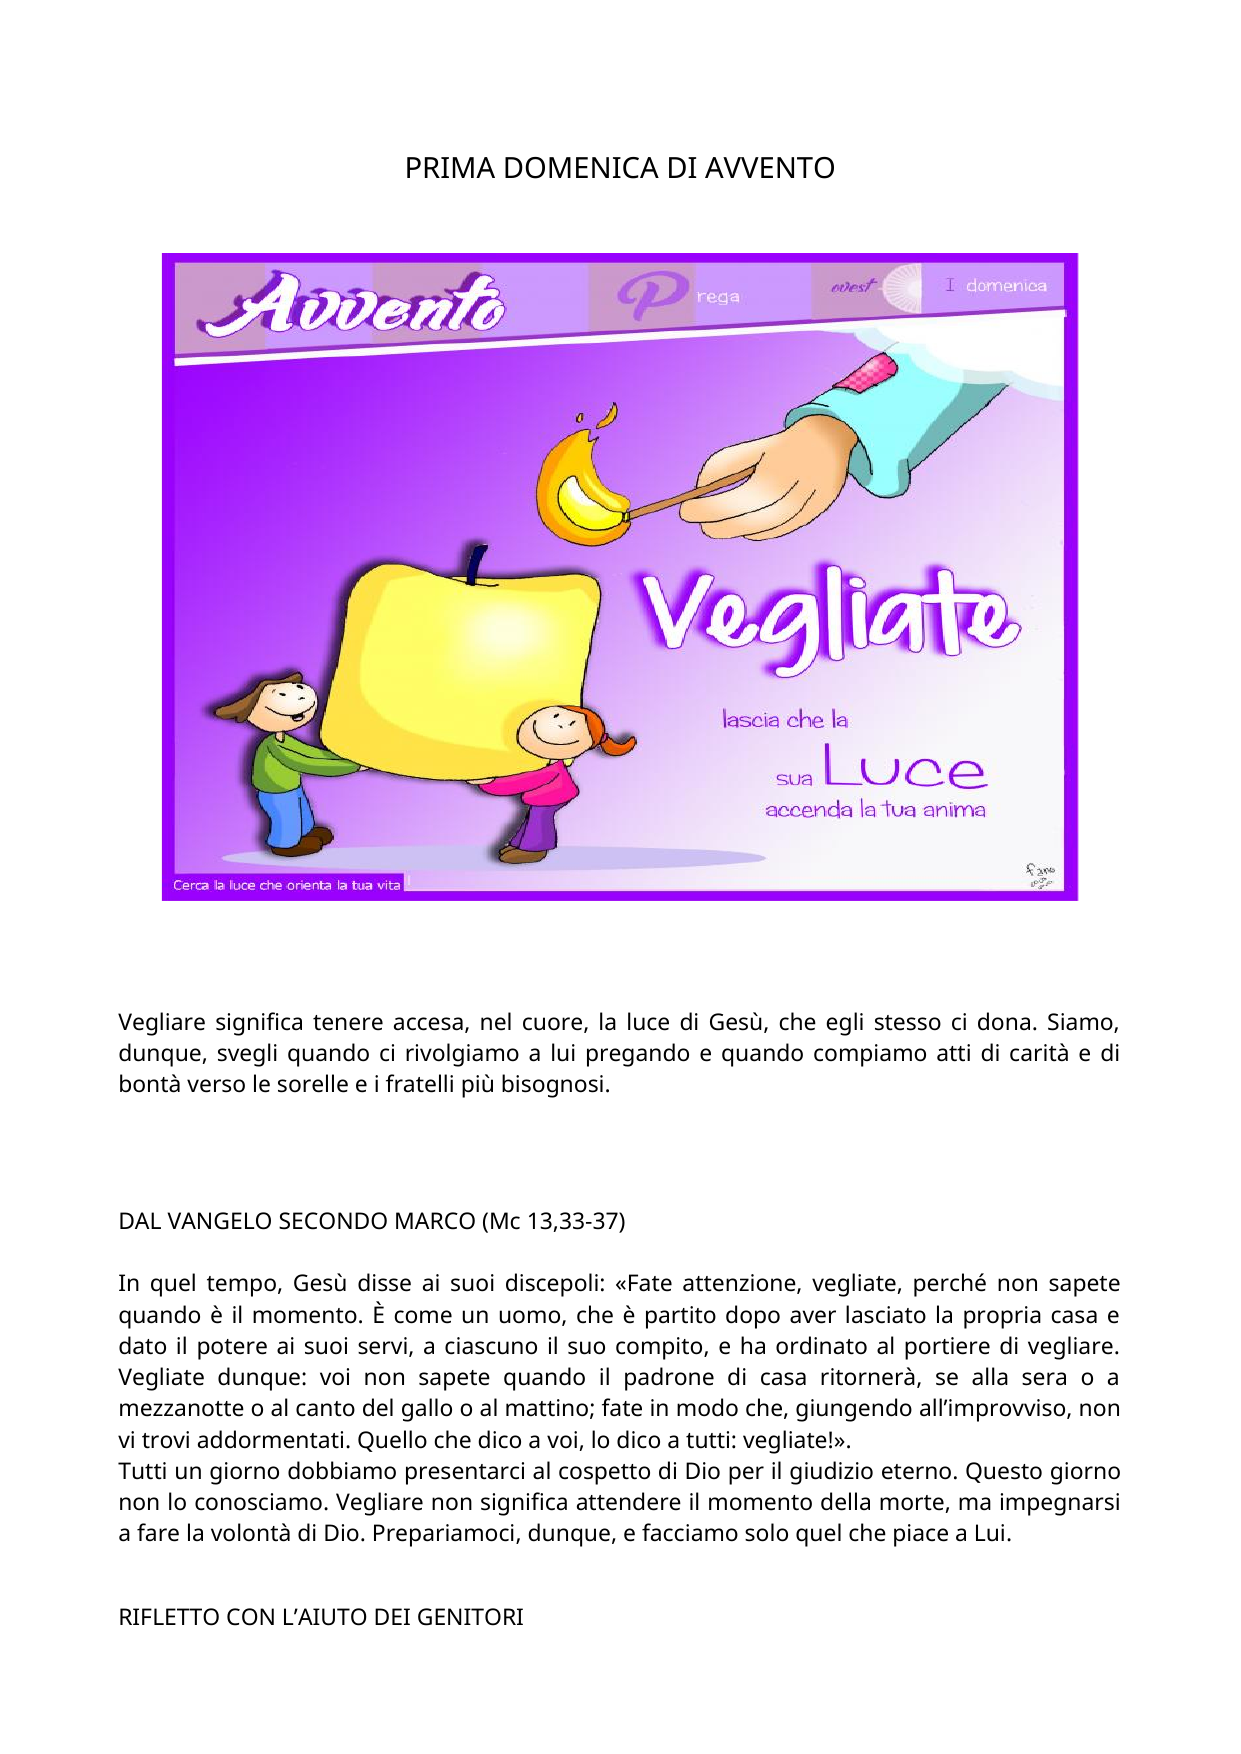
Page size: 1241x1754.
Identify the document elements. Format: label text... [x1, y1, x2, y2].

text PRIMA DOMENICA DI AVVENTO [118, 148, 1122, 187]
text Vegliare significa tenere accesa, nel cuore, la luce di Gesù, che egli stesso ci dona. Siamo, dunque, svegli quando ci rivolgiamo a lui pregando e quando compiamo atti di carità e di bontà verso le sorelle e i fratelli più bisognosi. [118, 1006, 1122, 1099]
picture [161, 253, 1079, 901]
text RIFLETTO CON L’AIUTO DEI GENITORI [118, 1601, 1122, 1632]
text Tutti un giorno dobbiamo presentarci al cospetto di Dio per il giudizio eterno. Questo giorno non lo conosciamo. Vegliare non significa attendere il momento della morte, ma impegnarsi a fare la volontà di Dio. Prepariamoci, dunque, e facciamo solo quel che piace a Lui. [118, 1455, 1122, 1548]
text In quel tempo, Gesù disse ai suoi discepoli: «Fate attenzione, vegliate, perché non sapete quando è il momento. È come un uomo, che è partito dopo aver lasciato la propria casa e dato il potere ai suoi servi, a ciascuno il suo compito, e ha ordinato al portiere di vegliare. Vegliate dunque: voi non sapete quando il padrone di casa ritornerà, se alla sera o a mezzanotte o al canto del gallo o al mattino; fate in modo che, giungendo all’improvviso, non vi trovi addormentati. Quello che dico a voi, lo dico a tutti: vegliate!». [118, 1267, 1122, 1455]
text DAL VANGELO SECONDO MARCO (Mc 13,33-37) [118, 1205, 1122, 1236]
